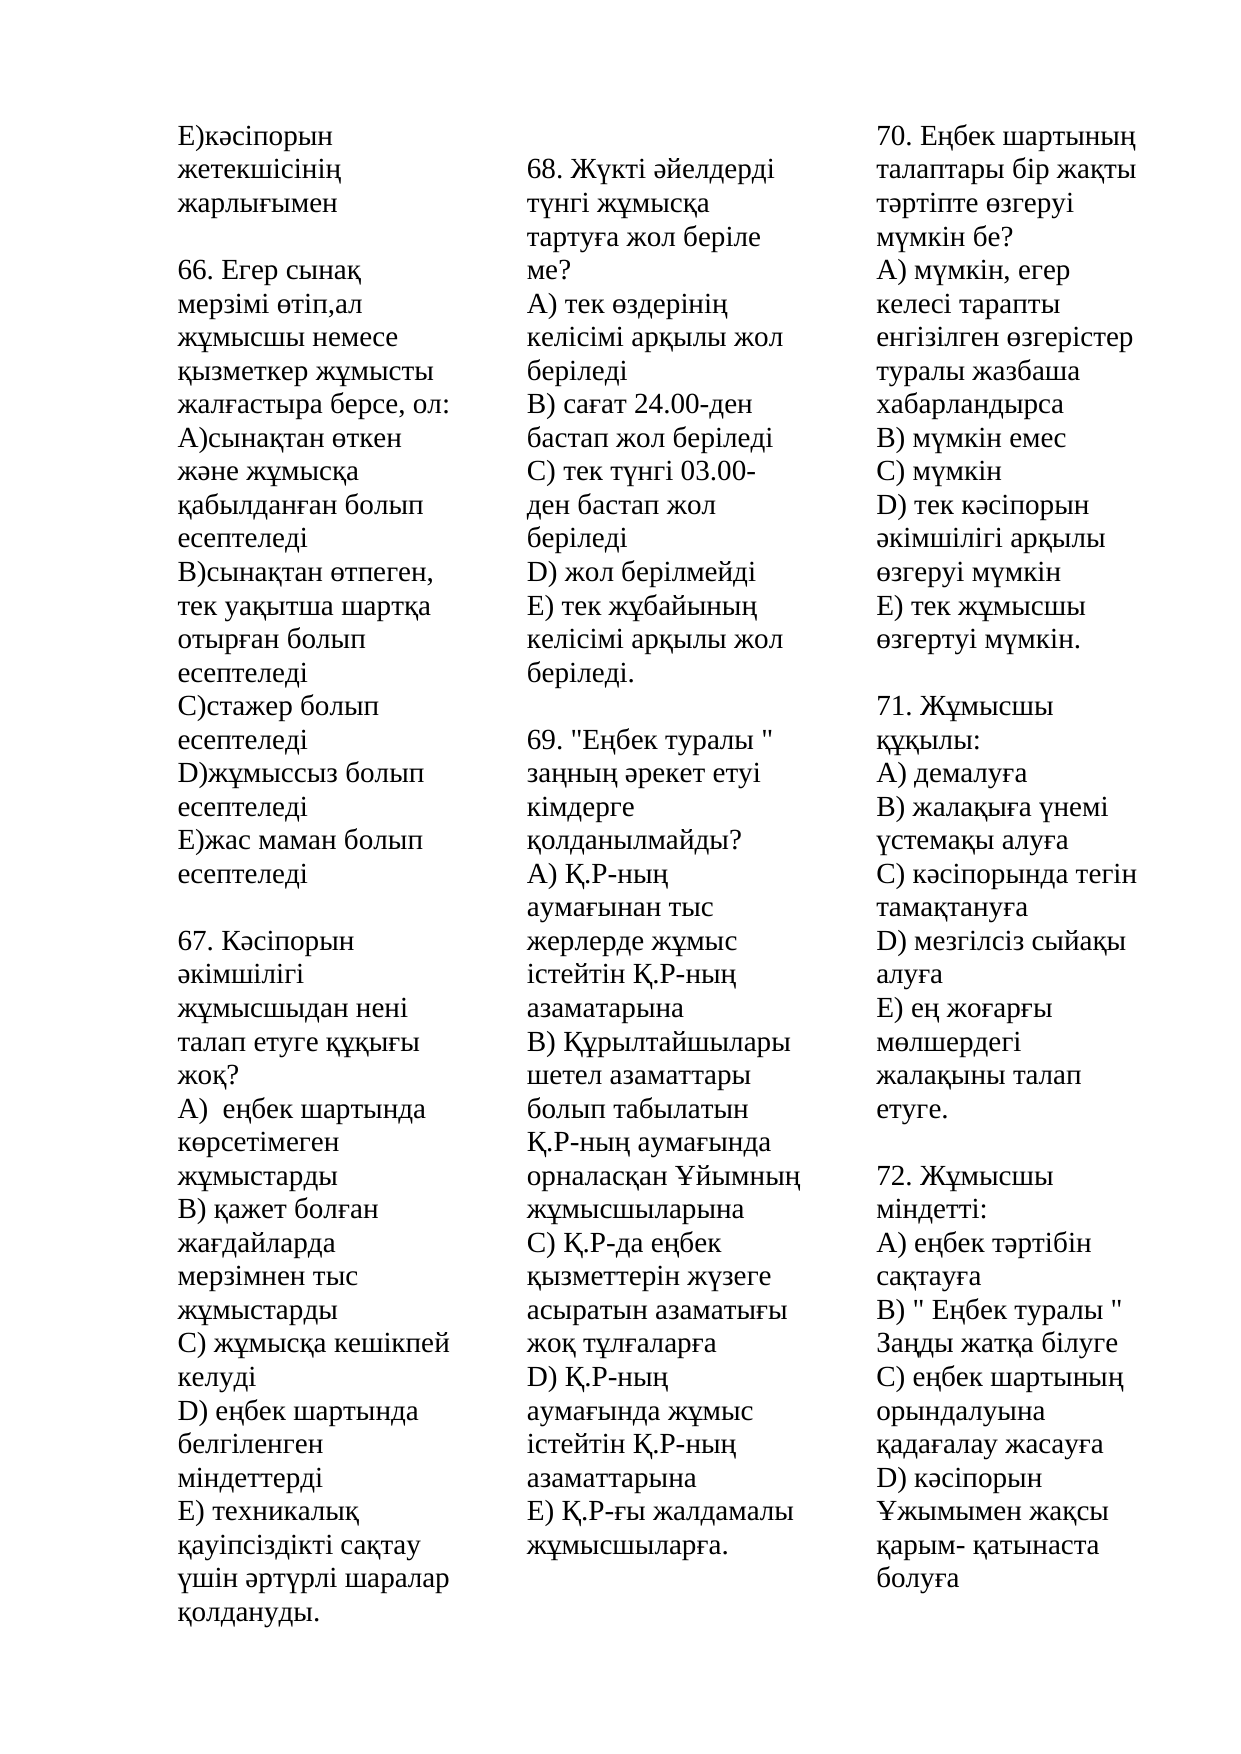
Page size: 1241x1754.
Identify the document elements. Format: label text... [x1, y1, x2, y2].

text Е) тек жұмысшы өзгертуi мүмкін. [876, 588, 1152, 655]
text В) жалақыға үнемi үстемақы алуға [876, 789, 1152, 856]
text Е) техникалық қауiпсiздiктi сақтау үшін әртүрлi шаралар қолдануды. [177, 1493, 453, 1627]
text А) мүмкін, егер келесi тарапты енгiзiлген өзгерiстер туралы жазбаша хабарландырса [876, 252, 1152, 420]
text С) тек түнгі 03.00- ден бастап жол берiледi [527, 453, 802, 554]
text А) еңбек шартында көрсетiмеген жұмыстарды [177, 1091, 453, 1191]
text А) Қ.Р-ның аумағынан тыс жерлерде жұмыс iстейтiн Қ.Р-ның азаматарына [527, 856, 802, 1024]
text 71. Жұмысшы құқылы: [876, 688, 1152, 755]
text 68. Жүктi әйелдердi түнгі жұмысқа тартуға жол берiле ме? [527, 152, 802, 286]
text С) кәсiпорында тегiн тамақтануға [876, 856, 1152, 923]
text D) жол берiлмейдi [527, 554, 802, 588]
text D) Қ.Р-ның аумағында жұмыс iстейтiн Қ.Р-ның азаматтарына [527, 1359, 802, 1493]
text 67. Кәсiпорын әкiмшiлiгi жұмысшыдан ненi талап етуге құқығы жоқ? [177, 923, 453, 1091]
text А) тек өздерiнiң келiсiмi арқылы жол берiледi [527, 286, 802, 386]
text В) қажет болған жағдайларда мерзiмнен тыс жұмыстарды [177, 1191, 453, 1326]
text 66. Егер сынақ мерзiмi өтiп,ал жұмысшы немесе қызметкер жұмысты жалғастыра берсе, ол: [177, 252, 453, 420]
text В) мүмкін емес [876, 420, 1152, 453]
text А) демалуға [876, 755, 1152, 789]
text А)сынақтан өткен және жұмысқа қабылданған болып есептеледi [177, 420, 453, 554]
text А) еңбек тәртiбiн сақтауға [876, 1225, 1152, 1292]
text Е) ең жоғарғы мөлшердегi жалақыны талап етуге. [876, 990, 1152, 1124]
text С) мүмкін [876, 453, 1152, 487]
text D) мезгiлсiз сыйақы алуға [876, 923, 1152, 990]
text С) еңбек шартының орындалуына қадағалау жасауға [876, 1359, 1152, 1460]
text В) сағат 24.00-ден бастап жол берiледi [527, 386, 802, 453]
text D) еңбек шартында белгiленген мiндеттердi [177, 1393, 453, 1493]
text D)жұмыссыз болып есептеледi [177, 755, 453, 822]
text В) " Еңбек туралы " Заңды жатқа бiлуге [876, 1292, 1152, 1359]
text Е)жас маман болып есептеледi [177, 822, 453, 889]
text 69. "Еңбек туралы " заңның әрекет етуi кiмдерге қолданылмайды? [527, 722, 802, 856]
text В) Құрылтайшылары шетел азаматтары болып табылатын Қ.Р-ның аумағында орналасқан Ұйымның жұмысшыларына [527, 1024, 802, 1225]
text Е) Қ.Р-ғы жалдамалы жұмысшыларға. [527, 1493, 802, 1560]
text С) жұмысқа кешiкпей келудi [177, 1326, 453, 1393]
text D) кәсiпорын Ұжымымен жақсы қарым- қатынаста болуға [876, 1460, 1152, 1594]
text Е) тек жұбайының келiсiмi арқылы жол берiледi. [527, 588, 802, 688]
text В)сынақтан өтпеген, тек уақытша шартқа отырған болып есептеледi [177, 554, 453, 688]
text С)стажер болып есептеледi [177, 688, 453, 755]
text Е)кәсiпорын жетекшiсiнiң жарлығымен [177, 118, 453, 219]
text D) тек кәсiпорын әкiмшiлiгi арқылы өзгеруi мүмкін [876, 487, 1152, 588]
text 70. Еңбек шартының талаптары бiр жақты тәртiпте өзгеруi мүмкін бе? [876, 118, 1152, 252]
text С) Қ.Р-да еңбек қызметтерiн жүзеге асыратын азаматығы жоқ тұлғаларға [527, 1225, 802, 1359]
text 72. Жұмысшы мiндеттi: [876, 1158, 1152, 1225]
